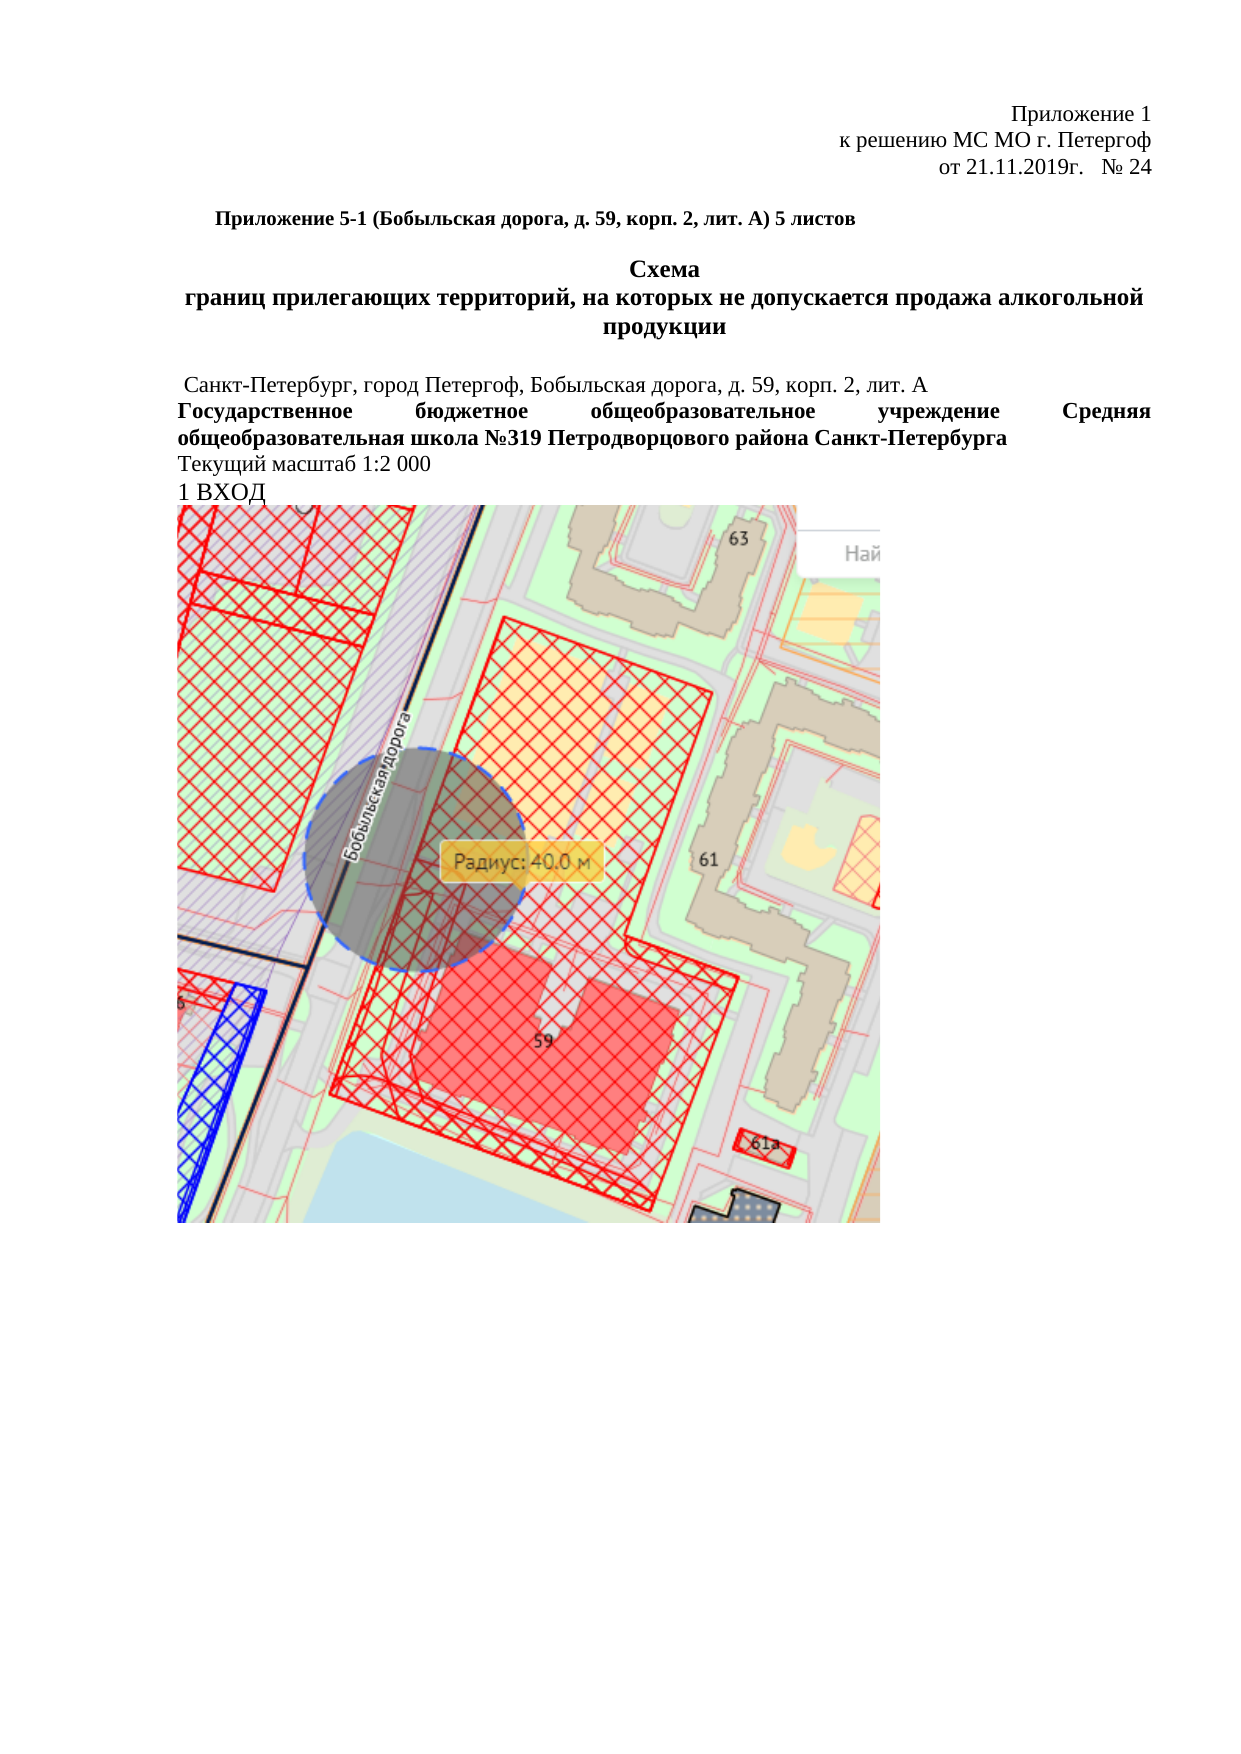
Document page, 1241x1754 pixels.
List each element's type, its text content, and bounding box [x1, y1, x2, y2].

text Приложение 5-1 (Бобыльская дорога, д. 59, корп. 2, лит. А) 5 листов [215, 206, 1152, 230]
picture [177, 505, 881, 1223]
text границ прилегающих территорий, на которых не допускается продажа алкогольной продукции [177, 282, 1152, 340]
text к решению МС МО г. Петергоф [177, 127, 1152, 153]
text 1 ВХОД [177, 477, 1152, 505]
text Санкт-Петербург, город Петергоф, Бобыльская дорога, д. 59, корп. 2, лит. А [177, 340, 1152, 397]
text Текущий масштаб 1:2 000 [177, 450, 1152, 477]
text Государственное бюджетное общеобразовательное учреждение Средняя общеобразовательная школа №319 Петродворцового района Санкт-Петербурга [177, 397, 1152, 450]
text Схема [177, 254, 1152, 282]
text Приложение 1 [177, 100, 1152, 127]
text от 21.11.2019г. № 24 [177, 153, 1152, 179]
